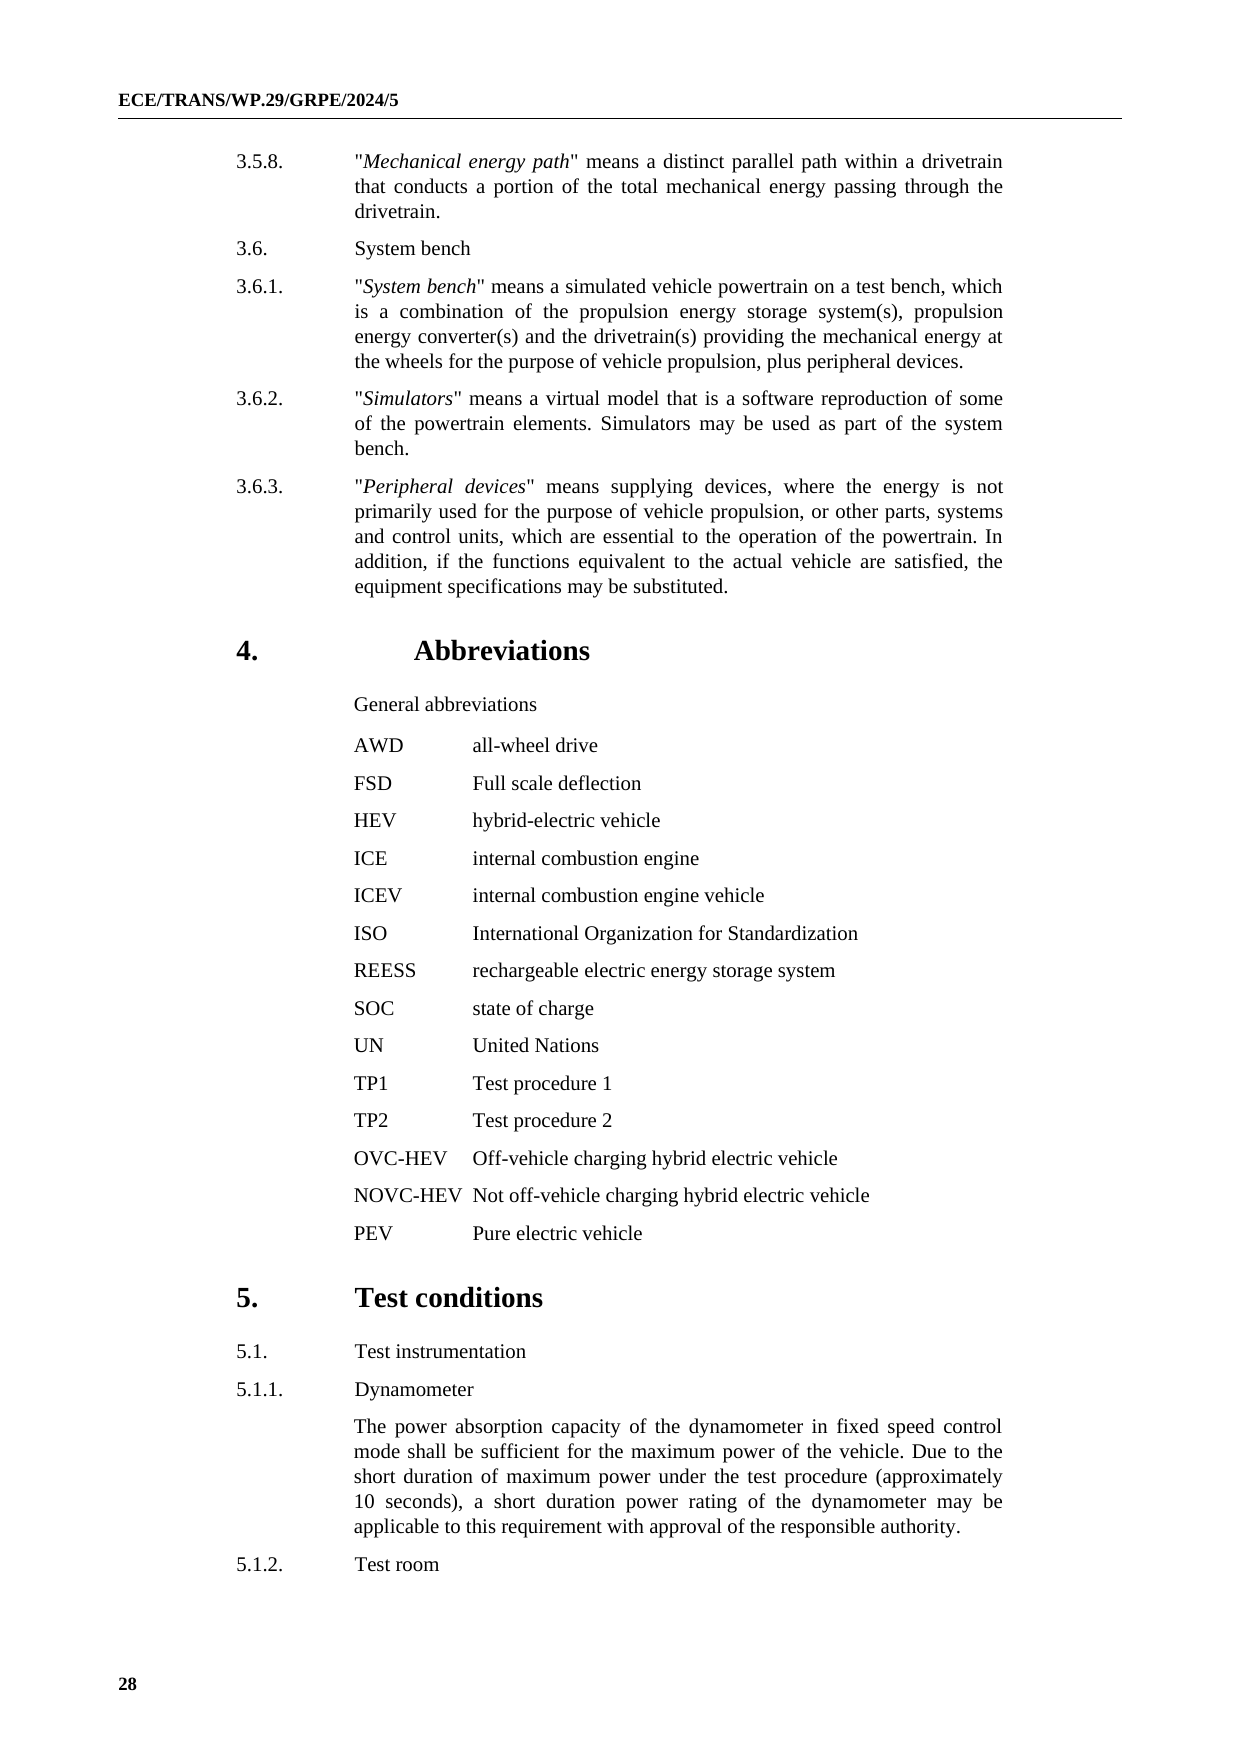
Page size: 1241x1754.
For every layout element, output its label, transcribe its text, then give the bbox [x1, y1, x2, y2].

text OVC-HEV Off-vehicle charging hybrid electric vehicle [354, 1145, 1003, 1170]
text ISO International Organization for Standardization [354, 920, 1003, 945]
text AWD all-wheel drive [354, 732, 1003, 757]
text ICE internal combustion engine [354, 845, 1003, 870]
text 3.5.8. "Mechanical energy path" means a distinct parallel path within a drivetrain that conducts a portion of the total mechanical energy passing through the drivetrain. [236, 148, 1004, 223]
text 4. Abbreviations [236, 635, 1004, 666]
text 5.1.1. Dynamometer [236, 1376, 1004, 1401]
text 3.6.2. "Simulators" means a virtual model that is a software reproduction of some of the powertrain elements. Simulators may be used as part of the system bench. [236, 385, 1004, 460]
text TP2 Test procedure 2 [354, 1107, 1003, 1132]
text 5.1. Test instrumentation [236, 1338, 1004, 1363]
text General abbreviations [294, 691, 1122, 716]
text FSD Full scale deflection [354, 770, 1003, 795]
text 3.6.1. "System bench" means a simulated vehicle powertrain on a test bench, which is a combination of the propulsion energy storage system(s), propulsion energy converter(s) and the drivetrain(s) providing the mechanical energy at the wheels for the purpose of vehicle propulsion, plus peripheral devices. [236, 273, 1004, 373]
text SOC state of charge [354, 995, 1003, 1020]
text TP1 Test procedure 1 [354, 1070, 1003, 1095]
text HEV hybrid-electric vehicle [354, 807, 1003, 832]
text 3.6. System bench [236, 235, 1004, 260]
text NOVC-HEV Not off-vehicle charging hybrid electric vehicle [354, 1182, 1003, 1207]
text REESS rechargeable electric energy storage system [354, 957, 1003, 982]
text 3.6.3. "Peripheral devices" means supplying devices, where the energy is not primarily used for the purpose of vehicle propulsion, or other parts, systems and control units, which are essential to the operation of the powertrain. In addition, if the functions equivalent to the actual vehicle are satisfied, the equipment specifications may be substituted. [236, 473, 1004, 598]
text 5.1.2. Test room [236, 1551, 1004, 1576]
text 5. Test conditions [236, 1282, 1004, 1313]
text ICEV internal combustion engine vehicle [354, 882, 1003, 907]
text The power absorption capacity of the dynamometer in fixed speed control mode shall be sufficient for the maximum power of the vehicle. Due to the short duration of maximum power under the test procedure (approximately 10 seconds), a short duration power rating of the dynamometer may be applicable to this requirement with approval of the responsible authority. [354, 1413, 1003, 1538]
text UN United Nations [354, 1032, 1003, 1057]
text PEV Pure electric vehicle [354, 1220, 1003, 1245]
